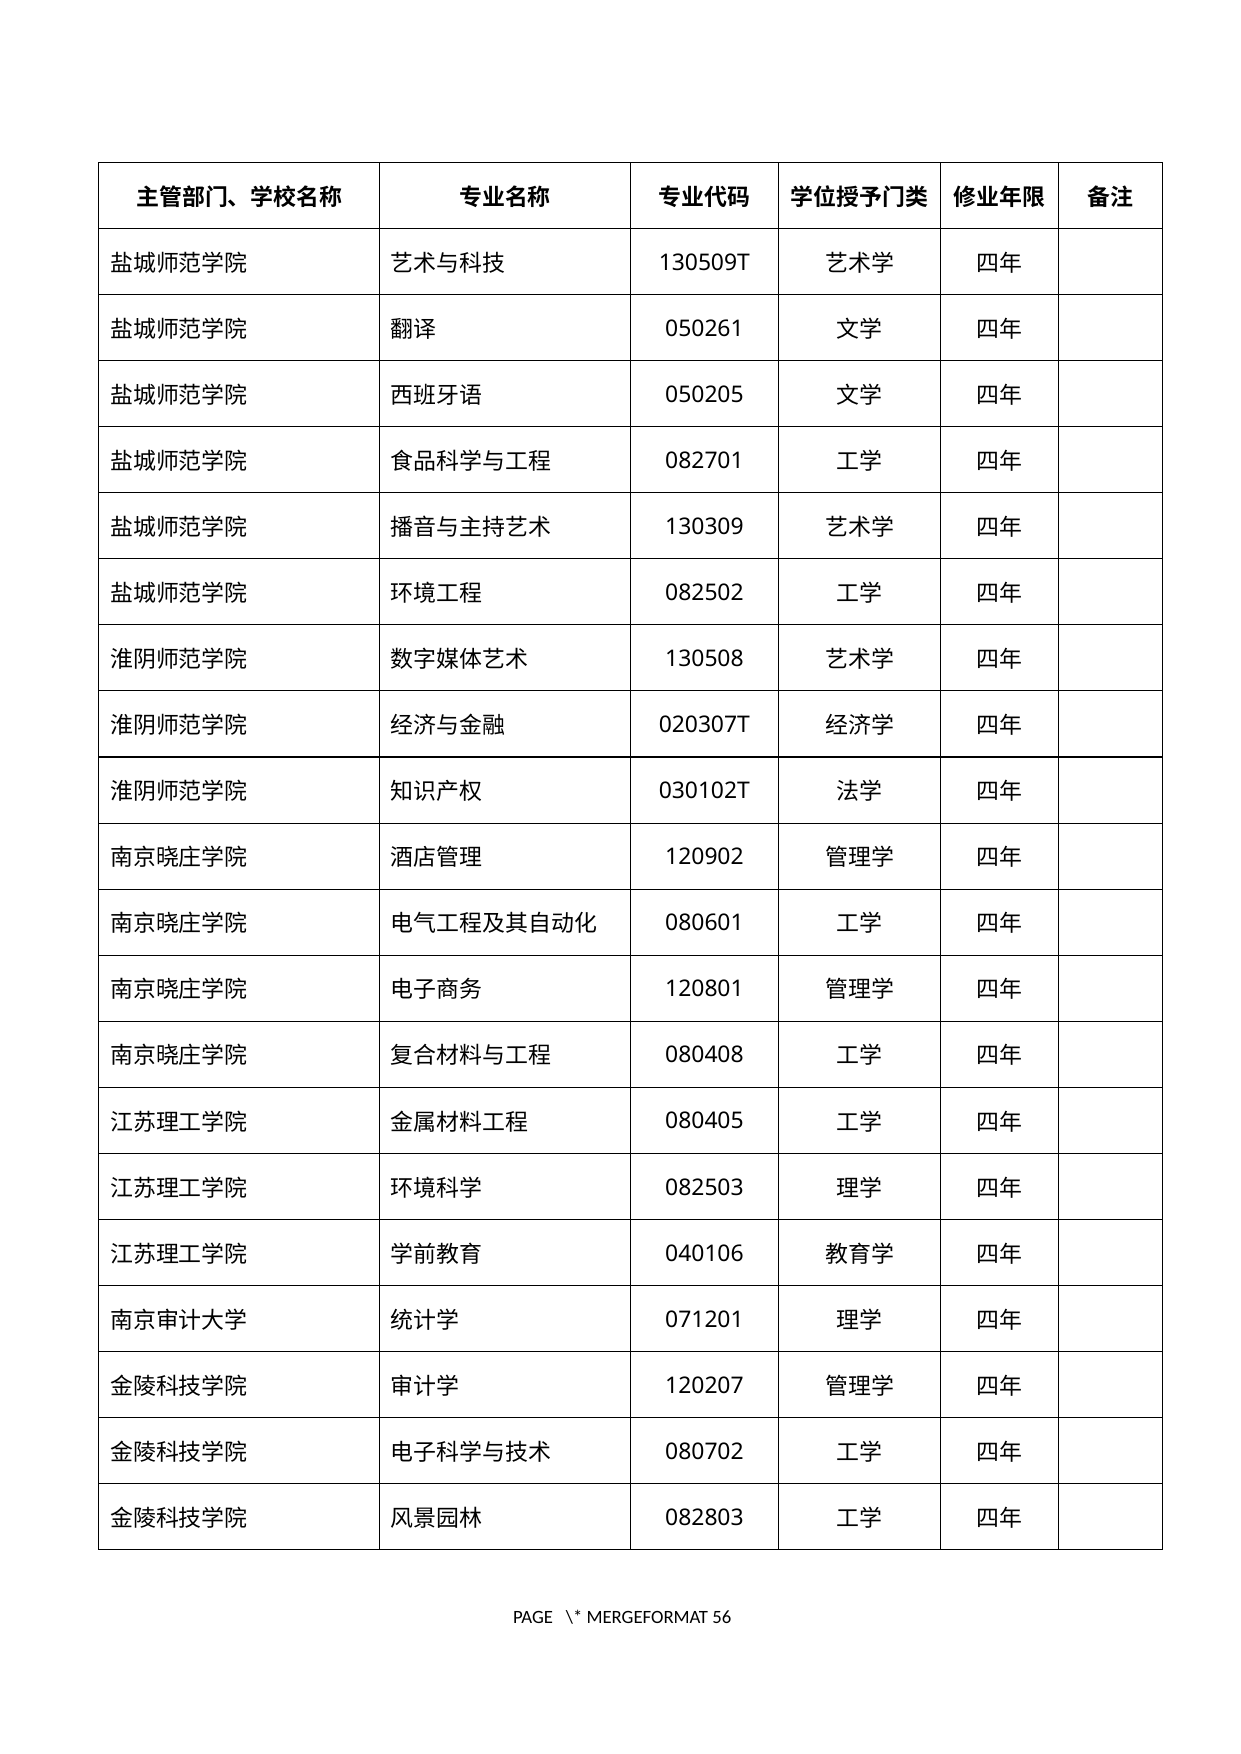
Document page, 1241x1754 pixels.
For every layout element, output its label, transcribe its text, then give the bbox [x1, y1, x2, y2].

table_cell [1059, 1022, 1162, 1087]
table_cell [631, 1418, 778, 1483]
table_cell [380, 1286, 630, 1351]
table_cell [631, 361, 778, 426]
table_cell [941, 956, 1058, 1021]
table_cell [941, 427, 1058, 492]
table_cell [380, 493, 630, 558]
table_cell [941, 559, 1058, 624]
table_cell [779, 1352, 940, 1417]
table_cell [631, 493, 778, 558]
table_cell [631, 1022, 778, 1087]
table_header 专业名称 [380, 163, 630, 228]
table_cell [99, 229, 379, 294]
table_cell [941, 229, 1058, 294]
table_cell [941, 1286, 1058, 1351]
table_header 主管部门、学校名称 [99, 163, 379, 228]
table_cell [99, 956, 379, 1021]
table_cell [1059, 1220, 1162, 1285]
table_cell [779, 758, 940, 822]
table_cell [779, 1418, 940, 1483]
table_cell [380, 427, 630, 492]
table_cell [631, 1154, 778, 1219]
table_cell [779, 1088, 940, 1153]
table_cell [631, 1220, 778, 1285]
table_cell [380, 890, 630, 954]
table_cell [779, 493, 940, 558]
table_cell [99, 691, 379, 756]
table_header 专业代码 [631, 163, 778, 228]
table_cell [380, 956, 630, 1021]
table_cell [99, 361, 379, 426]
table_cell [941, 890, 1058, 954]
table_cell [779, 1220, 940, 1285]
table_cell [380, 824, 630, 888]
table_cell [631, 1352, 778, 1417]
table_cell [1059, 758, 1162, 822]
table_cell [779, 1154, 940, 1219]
table_header 学位授予门类 [779, 163, 940, 228]
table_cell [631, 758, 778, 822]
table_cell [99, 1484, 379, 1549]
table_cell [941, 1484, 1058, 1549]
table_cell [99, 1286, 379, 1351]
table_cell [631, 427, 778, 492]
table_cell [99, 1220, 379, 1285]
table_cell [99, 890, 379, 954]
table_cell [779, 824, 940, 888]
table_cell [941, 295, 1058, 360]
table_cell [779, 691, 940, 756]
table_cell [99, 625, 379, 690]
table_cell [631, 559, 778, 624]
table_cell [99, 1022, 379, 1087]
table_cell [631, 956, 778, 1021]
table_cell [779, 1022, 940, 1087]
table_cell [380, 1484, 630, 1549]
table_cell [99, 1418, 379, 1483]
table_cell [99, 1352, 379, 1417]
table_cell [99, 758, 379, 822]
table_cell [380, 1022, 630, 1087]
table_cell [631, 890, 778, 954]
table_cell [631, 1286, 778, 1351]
table_header 备注 [1059, 163, 1162, 228]
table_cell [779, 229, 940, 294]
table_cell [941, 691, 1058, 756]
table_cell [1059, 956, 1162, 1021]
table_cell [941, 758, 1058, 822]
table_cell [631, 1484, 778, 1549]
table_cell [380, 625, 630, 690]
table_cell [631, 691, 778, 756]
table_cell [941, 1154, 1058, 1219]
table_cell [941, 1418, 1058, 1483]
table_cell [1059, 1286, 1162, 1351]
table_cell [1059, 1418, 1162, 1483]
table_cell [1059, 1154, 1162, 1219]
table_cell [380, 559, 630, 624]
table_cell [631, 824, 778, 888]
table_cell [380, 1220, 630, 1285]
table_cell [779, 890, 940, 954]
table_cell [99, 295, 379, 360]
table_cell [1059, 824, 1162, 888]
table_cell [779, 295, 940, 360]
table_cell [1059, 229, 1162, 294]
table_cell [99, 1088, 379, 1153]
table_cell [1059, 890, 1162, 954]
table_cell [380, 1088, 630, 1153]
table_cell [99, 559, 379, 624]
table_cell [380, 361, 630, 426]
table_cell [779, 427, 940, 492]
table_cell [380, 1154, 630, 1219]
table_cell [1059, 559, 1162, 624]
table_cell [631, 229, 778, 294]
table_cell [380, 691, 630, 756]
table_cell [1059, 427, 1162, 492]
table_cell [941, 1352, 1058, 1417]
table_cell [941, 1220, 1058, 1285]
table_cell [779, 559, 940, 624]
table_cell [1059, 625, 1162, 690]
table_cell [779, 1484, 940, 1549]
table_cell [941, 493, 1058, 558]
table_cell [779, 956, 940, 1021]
table_header 修业年限 [941, 163, 1058, 228]
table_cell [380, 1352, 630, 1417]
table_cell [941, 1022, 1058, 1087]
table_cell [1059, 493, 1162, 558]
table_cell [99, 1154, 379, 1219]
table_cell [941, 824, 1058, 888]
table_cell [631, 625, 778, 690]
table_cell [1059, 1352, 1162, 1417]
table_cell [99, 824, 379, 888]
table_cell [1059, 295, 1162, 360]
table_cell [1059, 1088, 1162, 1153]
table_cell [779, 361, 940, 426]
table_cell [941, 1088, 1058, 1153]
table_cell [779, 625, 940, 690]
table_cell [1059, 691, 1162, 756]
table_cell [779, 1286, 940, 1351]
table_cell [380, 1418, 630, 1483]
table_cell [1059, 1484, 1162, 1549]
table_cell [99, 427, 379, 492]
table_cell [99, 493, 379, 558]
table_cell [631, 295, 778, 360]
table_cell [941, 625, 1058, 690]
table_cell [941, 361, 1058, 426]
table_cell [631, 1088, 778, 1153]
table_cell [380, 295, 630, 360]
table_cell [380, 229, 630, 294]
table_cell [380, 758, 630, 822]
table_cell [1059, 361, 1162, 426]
